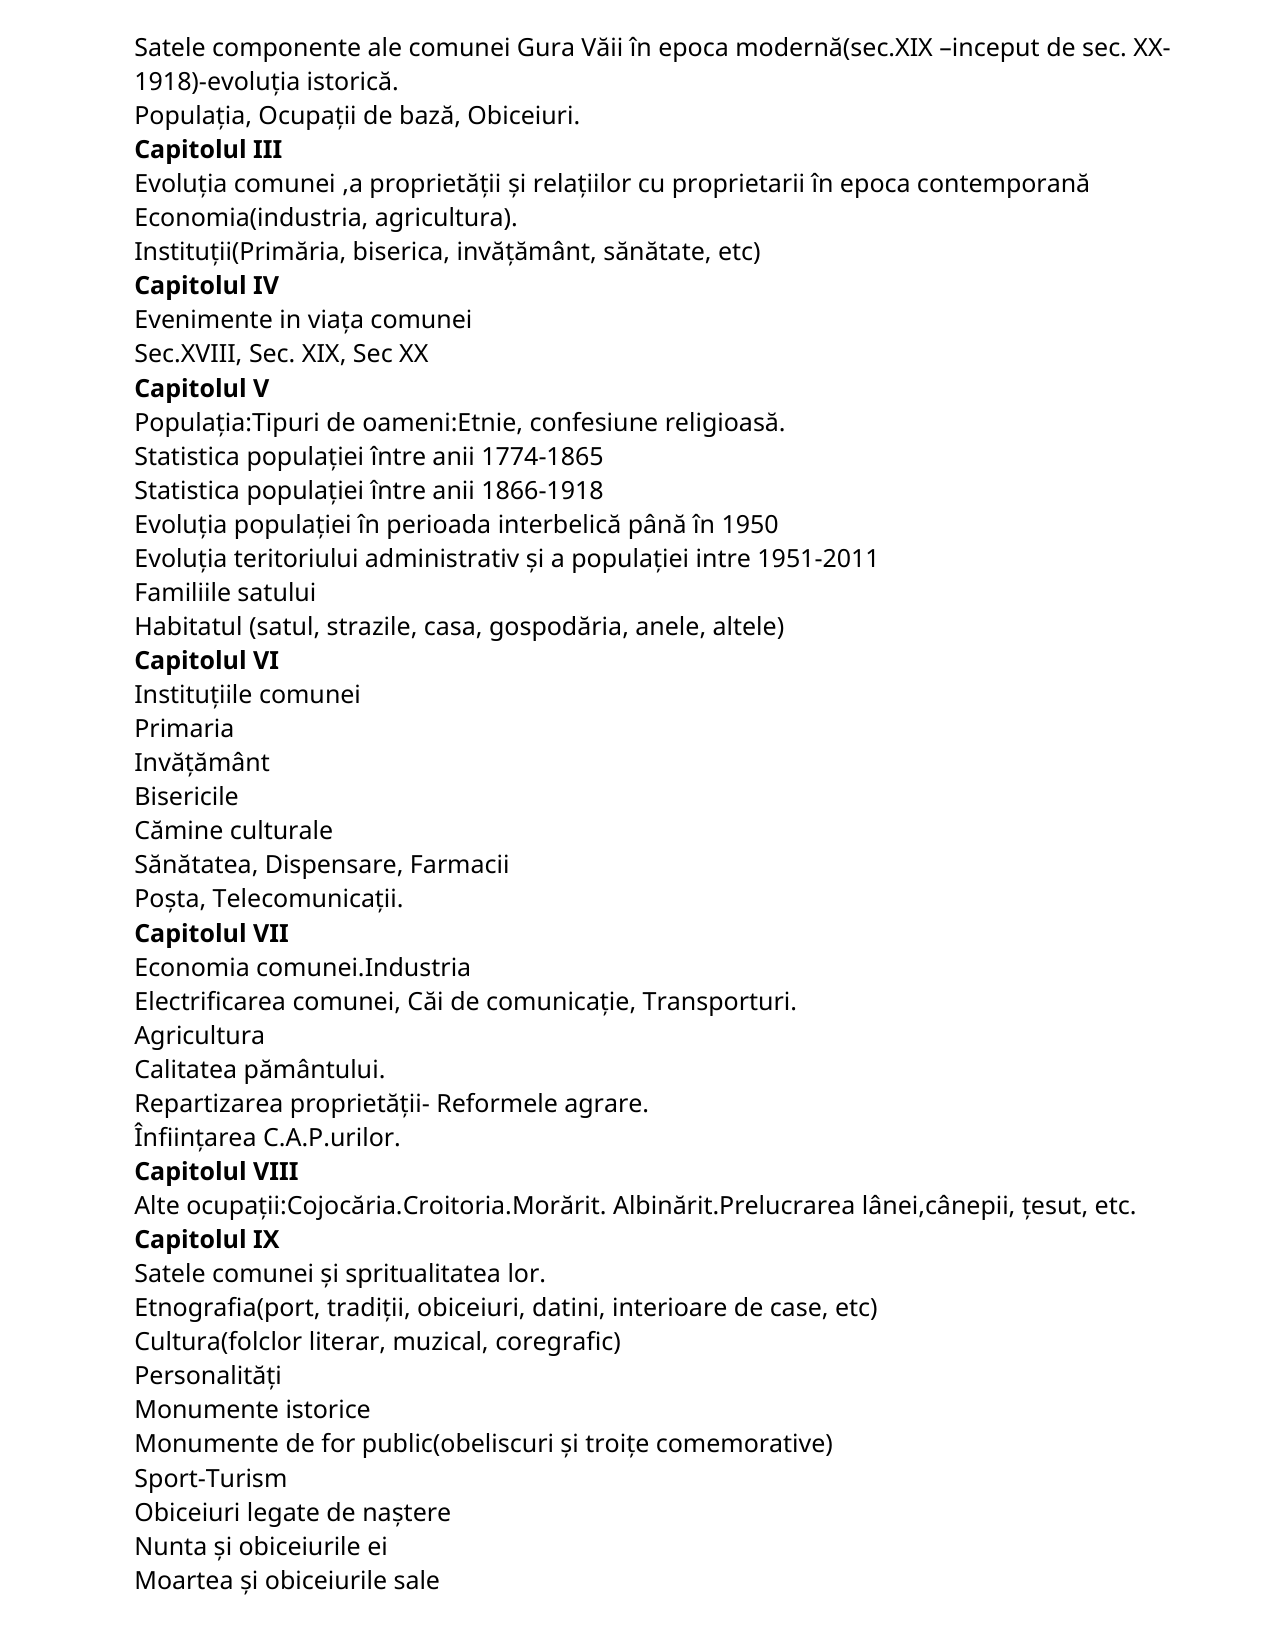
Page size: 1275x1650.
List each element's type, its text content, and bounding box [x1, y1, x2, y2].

list Obiceiuri legate de naștere [134, 1494, 1216, 1528]
list Satele componente ale comunei Gura Văii în epoca modernă(sec.XIX –inceput de sec. XX-1918)-evoluția istorică. [134, 29, 1216, 98]
list Etnografia(port, tradiții, obiceiuri, datini, interioare de case, etc) [134, 1290, 1216, 1324]
list Evoluția populației în perioada interbelică până în 1950 [134, 506, 1216, 541]
list Statistica populației între anii 1866-1918 [134, 472, 1216, 506]
list Statistica populației între anii 1774-1865 [134, 438, 1216, 472]
list Capitolul VIII [134, 1154, 1216, 1188]
list Agricultura [134, 1017, 1216, 1051]
list Calitatea pământului. [134, 1051, 1216, 1086]
list Satele comunei și spritualitatea lor. [134, 1256, 1216, 1290]
list Înființarea C.A.P.urilor. [134, 1119, 1216, 1154]
list Populația:Tipuri de oameni:Etnie, confesiune religioasă. [134, 404, 1216, 438]
list Capitolul IX [134, 1222, 1216, 1256]
list Alte ocupații:Cojocăria.Croitoria.Morărit. Albinărit.Prelucrarea lânei,cânepii, țesut, etc. [134, 1188, 1216, 1222]
list Cămine culturale [134, 813, 1216, 847]
list Capitolul VI [134, 643, 1216, 677]
list Bisericile [134, 779, 1216, 813]
list Instituțiile comunei [134, 677, 1216, 711]
list Capitolul III [134, 132, 1216, 166]
list Sănătatea, Dispensare, Farmacii [134, 847, 1216, 881]
list Sport-Turism [134, 1460, 1216, 1494]
list Electrificarea comunei, Căi de comunicație, Transporturi. [134, 983, 1216, 1017]
list Primaria [134, 711, 1216, 745]
list Monumente de for public(obeliscuri și troițe comemorative) [134, 1426, 1216, 1460]
list Cultura(folclor literar, muzical, coregrafic) [134, 1324, 1216, 1358]
list Habitatul (satul, strazile, casa, gospodăria, anele, altele) [134, 609, 1216, 643]
list Capitolul V [134, 370, 1216, 404]
list Instituții(Primăria, biserica, invățământ, sănătate, etc) [134, 234, 1216, 268]
list Nunta și obiceiurile ei [134, 1528, 1216, 1562]
list Evoluția teritoriului administrativ și a populației intre 1951-2011 [134, 541, 1216, 574]
list Personalități [134, 1358, 1216, 1392]
list Economia comunei.Industria [134, 949, 1216, 983]
list Familiile satului [134, 574, 1216, 609]
list Poșta, Telecomunicații. [134, 881, 1216, 915]
list Repartizarea proprietății- Reformele agrare. [134, 1086, 1216, 1119]
list Monumente istorice [134, 1392, 1216, 1426]
list Invățământ [134, 745, 1216, 779]
list Populația, Ocupații de bază, Obiceiuri. [134, 98, 1216, 132]
list Moartea și obiceiurile sale [134, 1562, 1216, 1596]
list Evenimente in viața comunei [134, 302, 1216, 336]
list Evoluția comunei ,a proprietății și relațiilor cu proprietarii în epoca contemporană [134, 166, 1216, 200]
list Capitolul IV [134, 268, 1216, 302]
list Sec.XVIII, Sec. XIX, Sec XX [134, 336, 1216, 370]
list Capitolul VII [134, 915, 1216, 949]
list Economia(industria, agricultura). [134, 200, 1216, 234]
